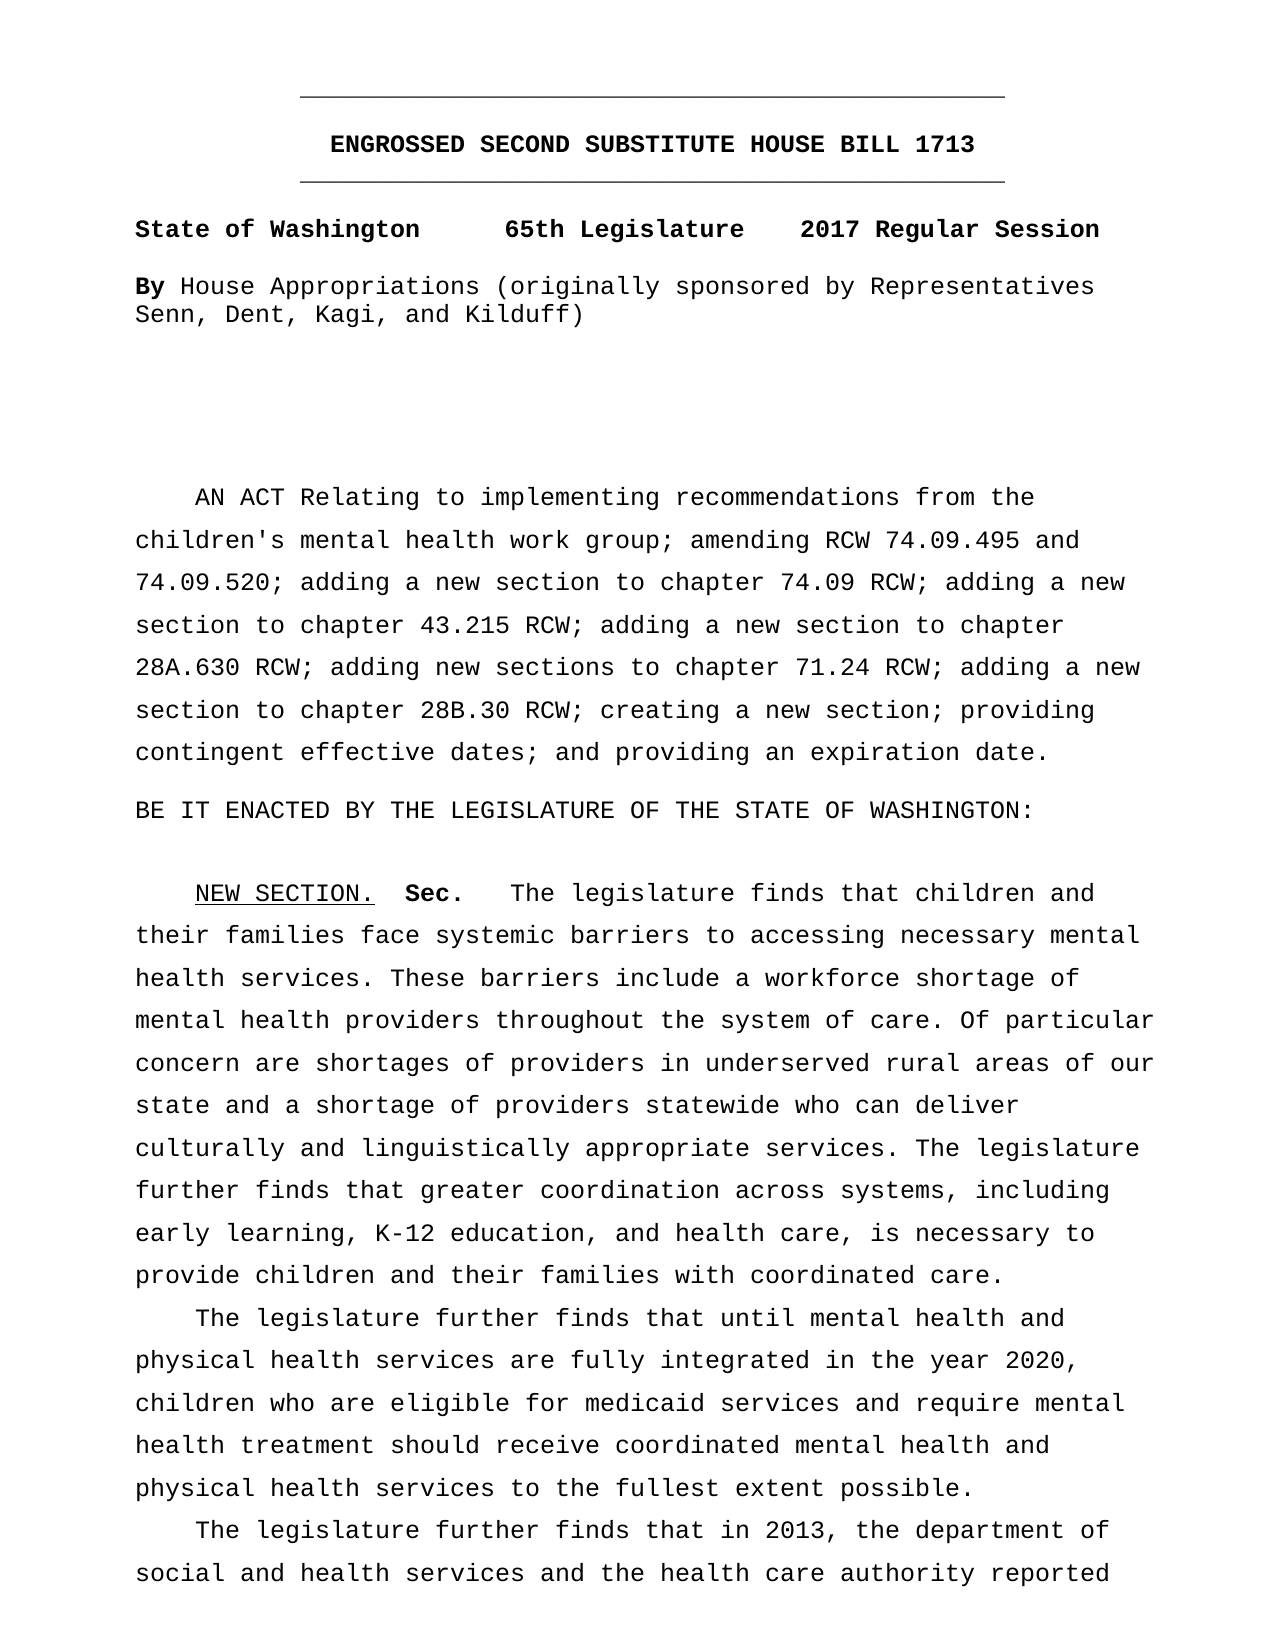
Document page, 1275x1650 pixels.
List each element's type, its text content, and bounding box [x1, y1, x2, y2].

text _______________________________________________ [135, 160, 1170, 188]
text BE IT ENACTED BY THE LEGISLATURE OF THE STATE OF WASHINGTON: [135, 797, 1170, 826]
text ENGROSSED SECOND SUBSTITUTE HOUSE BILL 1713 [135, 132, 1170, 160]
text _______________________________________________ [135, 75, 1170, 103]
text State of Washington 65th Legislature 2017 Regular Session [135, 217, 1170, 245]
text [135, 1505, 1170, 1590]
text By House Appropriations (originally sponsored by Representatives Senn, Dent, Kagi, and Kilduff) [135, 273, 1170, 330]
text AN ACT Relating to implementing recommendations from the children's mental health work group; amending RCW 74.09.495 and 74.09.520; adding a new section to chapter 74.09 RCW; adding a new section to chapter 43.215 RCW; adding a new section to chapter 28A.630 RCW; adding new sections to chapter 71.24 RCW; adding a new section to chapter 28B.30 RCW; creating a new section; providing contingent effective dates; and providing an expiration date. [135, 472, 1170, 769]
text The legislature further finds that until mental health and physical health services are fully integrated in the year 2020, children who are eligible for medicaid services and require mental health treatment should receive coordinated mental health and physical health services to the fullest extent possible. [135, 1292, 1170, 1505]
text NEW SECTION. Sec. The legislature finds that children and their families face systemic barriers to accessing necessary mental health services. These barriers include a workforce shortage of mental health providers throughout the system of care. Of particular concern are shortages of providers in underserved rural areas of our state and a shortage of providers statewide who can deliver culturally and linguistically appropriate services. The legislature further finds that greater coordination across systems, including early learning, K-12 education, and health care, is necessary to provide children and their families with coordinated care. [135, 867, 1170, 1292]
